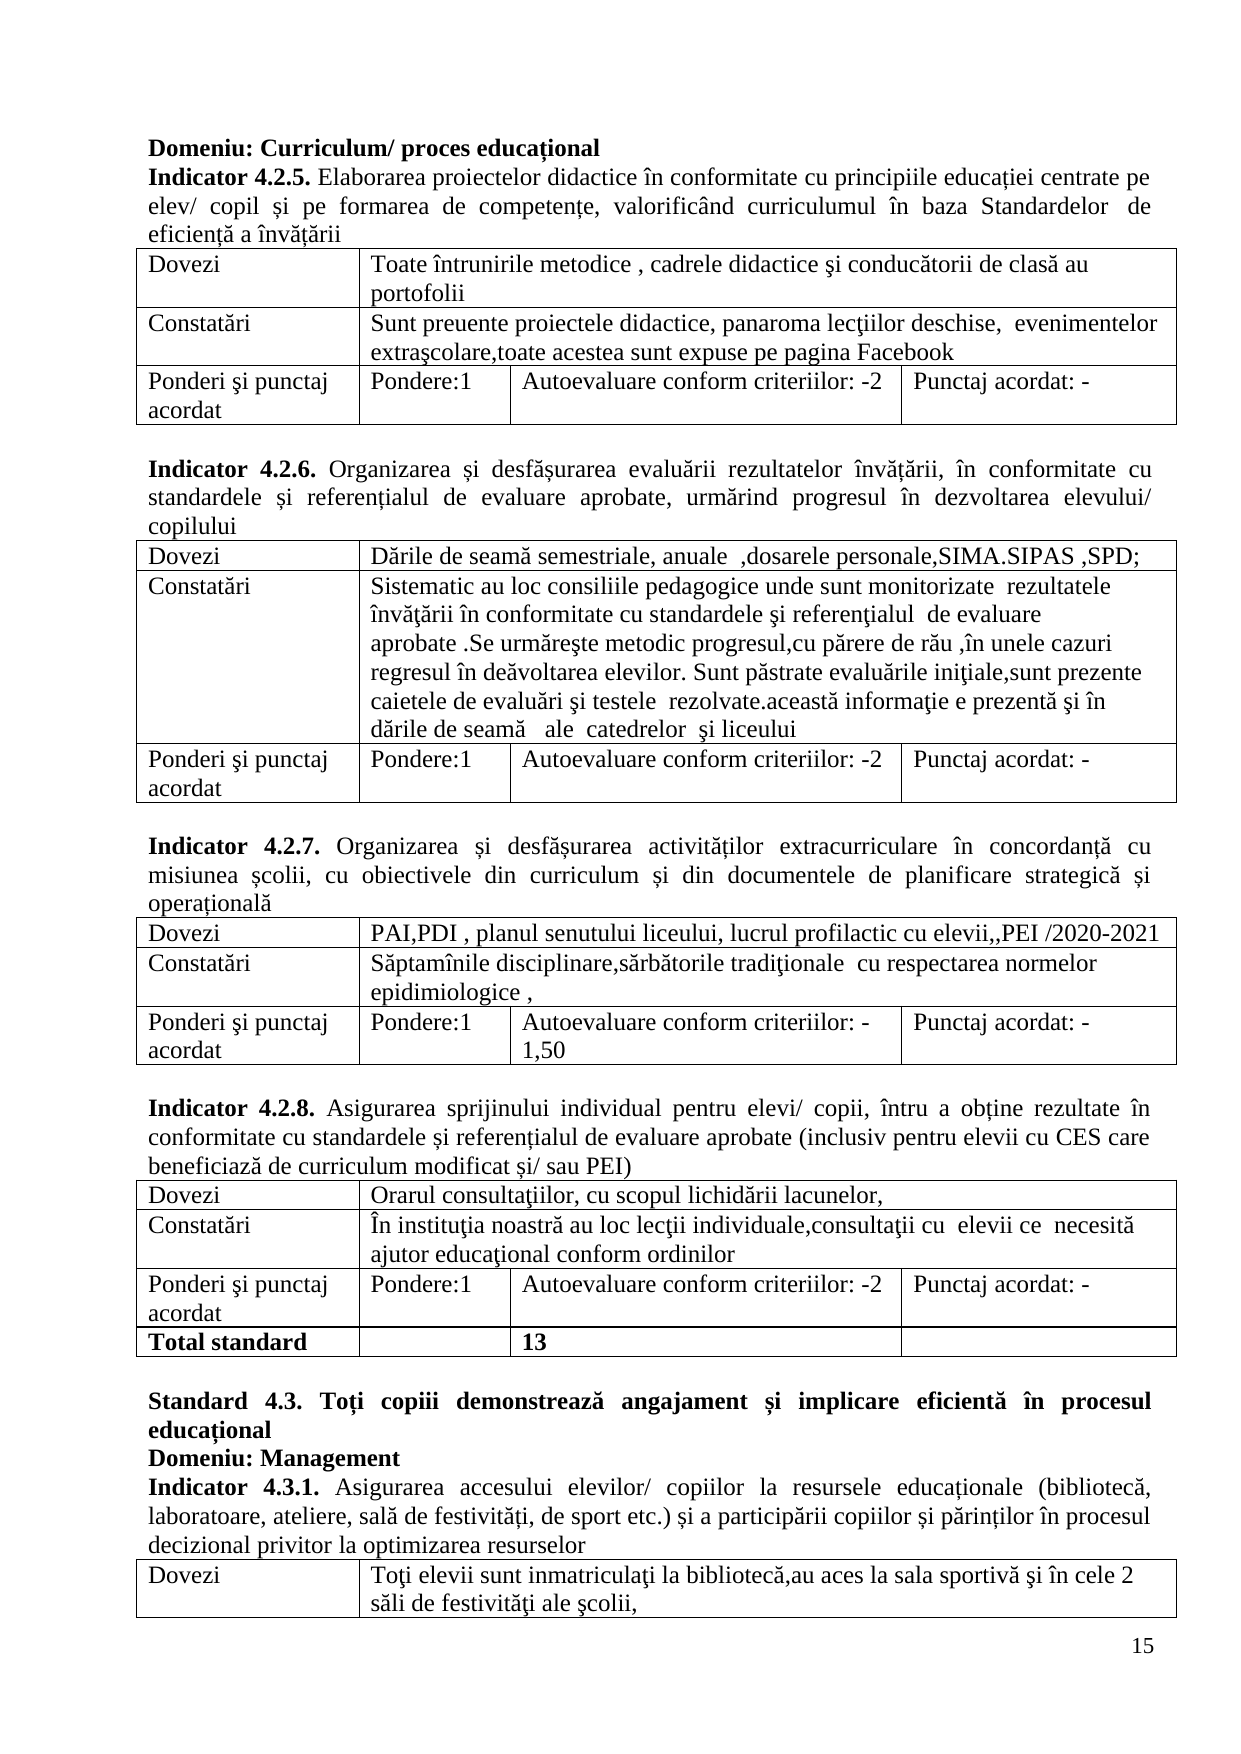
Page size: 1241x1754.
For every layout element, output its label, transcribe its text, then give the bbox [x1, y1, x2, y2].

text Indicator 4.2.7. Organizarea și desfășurarea activităților extracurriculare în concordanță cu misiunea școlii, cu obiectivele din curriculum și din documentele de planificare strategică și operațională [148, 831, 1151, 917]
table_header Orarul consultaţiilor, cu scopul lichidării lacunelor, [360, 1181, 1176, 1209]
text Domeniu: Management [148, 1444, 1165, 1472]
table_cell Ponderi şi punctaj acordat [137, 1007, 359, 1064]
table_cell Autoevaluare conform criteriilor: -2 [511, 1269, 901, 1326]
table_header Dovezi [137, 1560, 359, 1617]
table_cell Ponderi şi punctaj acordat [137, 1269, 359, 1326]
table_header Dovezi [137, 541, 359, 570]
text Indicator 4.2.8. Asigurarea sprijinului individual pentru elevi/ copii, întru a obține rezultate în conformitate cu standardele și referențialul de evaluare aprobate (inclusiv pentru elevii cu CES care beneficiază de curriculum modificat și/ sau PEI) [148, 1093, 1151, 1179]
table_cell Constatări [137, 1210, 359, 1268]
table_header PAI,PDI , planul senutului liceului, lucrul profilactic cu elevii,,PEI /2020-2021 [360, 918, 1176, 947]
table_cell Ponderi şi punctaj acordat [137, 366, 359, 424]
table_cell Punctaj acordat: - [902, 1269, 1176, 1326]
table_cell Punctaj acordat: - [902, 744, 1176, 802]
table_header Dovezi [137, 249, 359, 307]
text Indicator 4.2.5. Elaborarea proiectelor didactice în conformitate cu principiile educației centrate pe elev/ copil și pe formarea de competențe, valorificând curriculumul în baza Standardelor de eficiență a învățării [148, 162, 1151, 248]
table_cell Sistematic au loc consiliile pedagogice unde sunt monitorizate rezultatele învăţării în conformitate cu standardele şi referenţialul de evaluare aprobate .Se urmăreşte metodic progresul,cu părere de rău ,în unele cazuri regresul în deăvoltarea elevilor. Sunt păstrate evaluările iniţiale,sunt prezente caietele de evaluări şi testele rezolvate.această informaţie e prezentă şi în dările de seamă ale catedrelor şi liceului [360, 571, 1176, 743]
table_cell Pondere:1 [360, 1269, 510, 1326]
subtitle Standard 4.3. Toți copiii demonstrează angajament și implicare eficientă în procesul educațional [148, 1386, 1151, 1443]
table_cell Constatări [137, 948, 359, 1006]
table_cell Pondere:1 [360, 744, 510, 802]
table_header Dovezi [137, 918, 359, 947]
table_cell Autoevaluare conform criteriilor: -2 [511, 366, 901, 424]
table_header Dările de seamă semestriale, anuale ,dosarele personale,SIMA.SIPAS ,SPD; [360, 541, 1176, 570]
table_cell Autoevaluare conform criteriilor: -2 [511, 744, 901, 802]
table_cell În instituţia noastră au loc lecţii individuale,consultaţii cu elevii ce necesită ajutor educaţional conform ordinilor [360, 1210, 1176, 1268]
table_cell Săptamînile disciplinare,sărbătorile tradiţionale cu respectarea normelor epidimiologice , [360, 948, 1176, 1006]
table_cell Sunt preuente proiectele didactice, panaroma lecţiilor deschise, evenimentelor extraşcolare,toate acestea sunt expuse pe pagina Facebook [360, 308, 1176, 365]
table_cell Punctaj acordat: - [902, 366, 1176, 424]
table_cell [902, 1328, 1176, 1356]
table_cell Constatări [137, 308, 359, 365]
text Indicator 4.2.6. Organizarea și desfășurarea evaluării rezultatelor învățării, în conformitate cu standardele și referențialul de evaluare aprobate, urmărind progresul în dezvoltarea elevului/ copilului [148, 454, 1152, 540]
table_cell Pondere:1 [360, 366, 510, 424]
table_header Dovezi [137, 1181, 359, 1209]
table_header Toate întrunirile metodice , cadrele didactice şi conducătorii de clasă au portofolii [360, 249, 1176, 307]
table_cell Ponderi şi punctaj acordat [137, 744, 359, 802]
table_cell Punctaj acordat: - [902, 1007, 1176, 1064]
table_cell Total standard [137, 1328, 359, 1356]
table_cell [360, 1328, 510, 1356]
table_cell Autoevaluare conform criteriilor: -1,50 [511, 1007, 901, 1064]
table_cell Constatări [137, 571, 359, 743]
table_header Toţi elevii sunt inmatriculaţi la bibliotecă,au aces la sala sportivă şi în cele 2 săli de festivităţi ale şcolii, [360, 1560, 1176, 1617]
table_cell Pondere:1 [360, 1007, 510, 1064]
subtitle Domeniu: Curriculum/ proces educațional [148, 133, 1165, 162]
text Indicator 4.3.1. Asigurarea accesului elevilor/ copiilor la resursele educaționale (bibliotecă, laboratoare, ateliere, sală de festivități, de sport etc.) și a participării copiilor și părinților în procesul decizional privitor la optimizarea resurselor [148, 1472, 1151, 1559]
table_cell 13 [511, 1328, 901, 1356]
